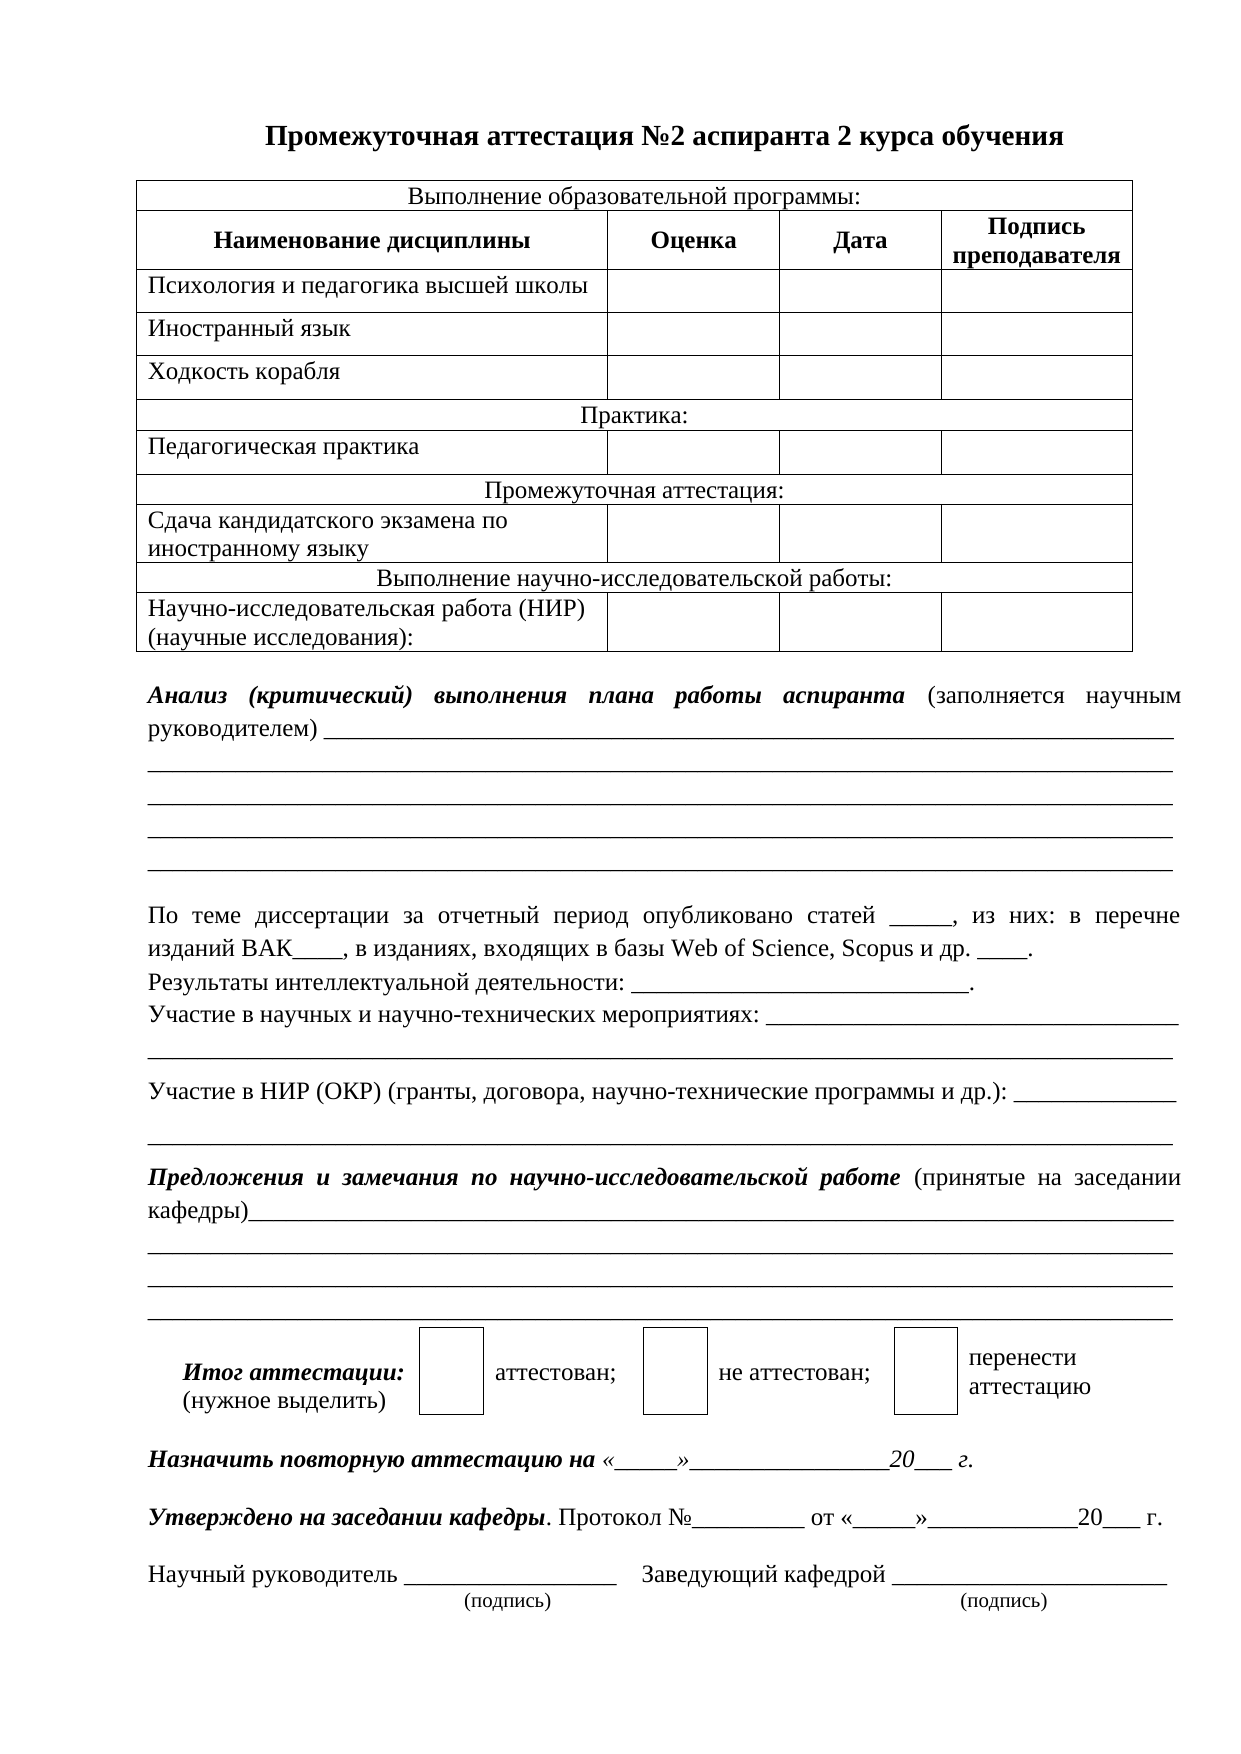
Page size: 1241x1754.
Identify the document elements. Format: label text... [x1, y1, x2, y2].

table_header аттестован; [484, 1327, 643, 1414]
text Научный руководитель _________________ Заведующий кафедрой ______________________ [148, 1559, 1181, 1588]
text ______________________________________________________________________________________________________________________________________________________________________________________________________________________________________________________ [148, 1228, 1181, 1323]
table_cell Научно-исследовательская работа (НИР) (научные исследования): [137, 593, 607, 651]
table_cell [608, 505, 779, 562]
table_cell [780, 593, 941, 651]
table_cell [780, 431, 941, 474]
text ________________________________________________________________________________________________________________________________________________________________________________________________________________________________________________________________________________________________________________________________________ [148, 746, 1181, 874]
table_cell [608, 593, 779, 651]
text Участие в научных и научно-технических мероприятиях: _________________________________ [148, 999, 1181, 1028]
table_cell [608, 313, 779, 354]
text Промежуточная аттестация №2 аспиранта 2 курса обучения [148, 118, 1181, 152]
table_header перенести аттестацию [958, 1327, 1181, 1414]
table_cell Оценка [608, 211, 779, 269]
text Предложения и замечания по научно-исследовательской работе (принятые на заседании кафедры)__________________________________________________________________________ [148, 1162, 1181, 1224]
table_cell [780, 313, 941, 354]
text По теме диссертации за отчетный период опубликовано статей _____, из них: в перечне изданий ВАК____, в изданиях, входящих в базы Web of Science, Scopus и др. ____. [148, 901, 1181, 962]
table_cell [942, 431, 1132, 474]
table_cell Сдача кандидатского экзамена по иностранному языку [137, 505, 607, 562]
table_header [644, 1328, 707, 1414]
table_header [895, 1328, 957, 1414]
text Утверждено на заседании кафедры. Протокол №_________ от «_____»____________20___ г. [148, 1502, 1181, 1530]
text Назначить повторную аттестацию на «_____»________________20___ г. [148, 1444, 1181, 1473]
text __________________________________________________________________________________ [148, 1033, 1181, 1061]
table_cell [942, 313, 1132, 354]
table_cell [942, 356, 1132, 399]
table_header Выполнение образовательной программы: [137, 181, 1132, 210]
table_cell Дата [780, 211, 941, 269]
table_cell [608, 431, 779, 474]
table_cell Подпись преподавателя [942, 211, 1132, 269]
table_header Итог аттестации: (нужное выделить) [171, 1327, 419, 1414]
text (подпись) (подпись) [148, 1588, 1181, 1612]
table_cell Промежуточная аттестация: [137, 475, 1132, 504]
table_cell [942, 505, 1132, 562]
text Участие в НИР (ОКР) (гранты, договора, научно-технические программы и др.): _____________ __________________________________________________________________________________ [148, 1076, 1181, 1148]
table_cell Практика: [137, 400, 1132, 430]
table_cell [780, 356, 941, 399]
table_cell Педагогическая практика [137, 431, 607, 474]
table_header не аттестован; [708, 1327, 894, 1414]
table_cell [780, 505, 941, 562]
text Анализ (критический) выполнения плана работы аспиранта (заполняется научным руководителем) ____________________________________________________________________ [148, 680, 1181, 742]
table_cell [942, 270, 1132, 312]
table_header [420, 1328, 483, 1414]
table_cell Иностранный язык [137, 313, 607, 354]
table_cell [608, 270, 779, 312]
table_cell [780, 270, 941, 312]
table_cell Психология и педагогика высшей школы [137, 270, 607, 312]
table_cell Выполнение научно-исследовательской работы: [137, 563, 1132, 592]
table_cell Ходкость корабля [137, 356, 607, 399]
table_cell [942, 593, 1132, 651]
table_cell [608, 356, 779, 399]
text Результаты интеллектуальной деятельности: ___________________________. [148, 967, 1181, 995]
table_cell Наименование дисциплины [137, 211, 607, 269]
